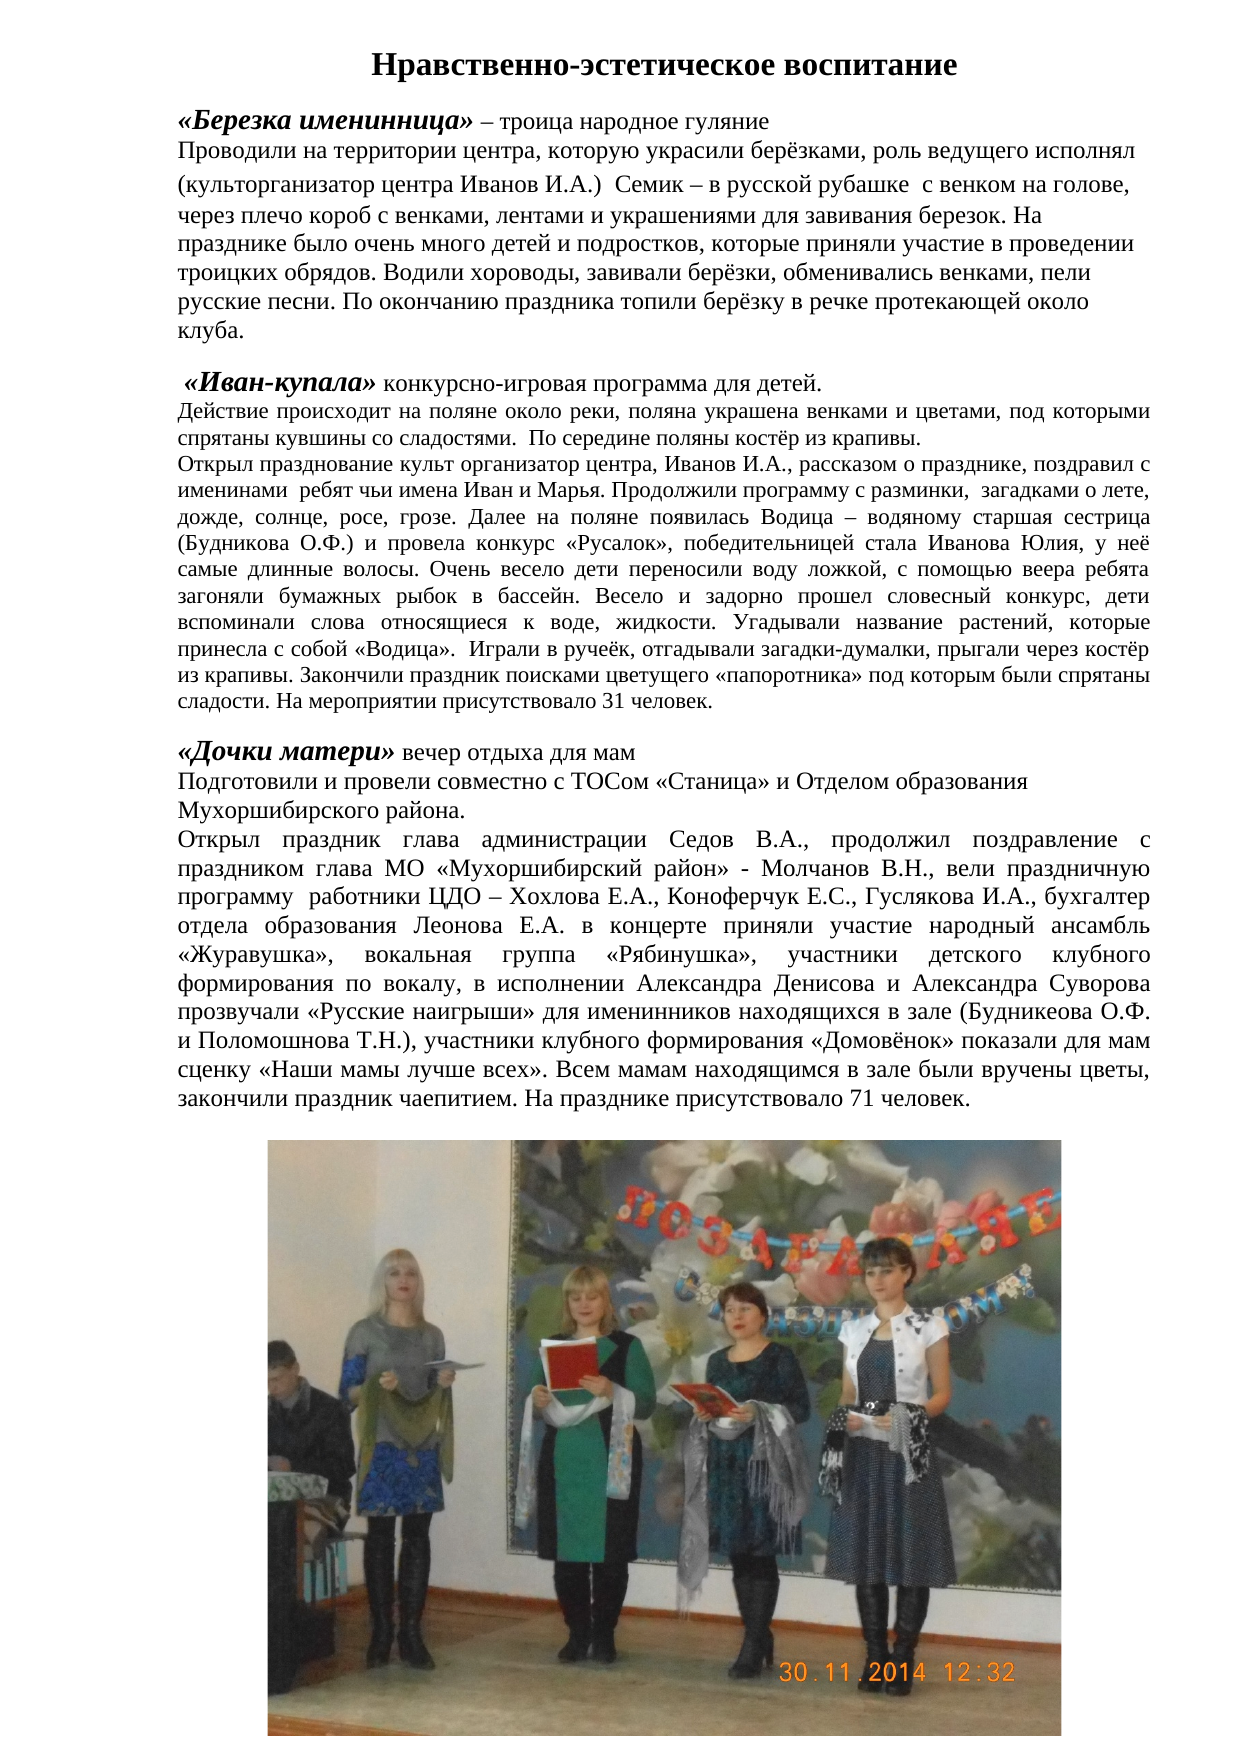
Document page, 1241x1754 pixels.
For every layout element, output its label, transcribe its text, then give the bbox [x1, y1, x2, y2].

text «Иван-купала» конкурсно-игровая программа для детей. [177, 364, 1152, 397]
text «Дочки матери» вечер отдыха для мам [177, 733, 1152, 766]
text Действие происходит на поляне около реки, поляна украшена венками и цветами, под которыми спрятаны кувшины со сладостями. По середине поляны костёр из крапивы. [177, 397, 1152, 450]
text «Березка именинница» – троица народное гуляние [177, 102, 1152, 135]
text Нравственно-эстетическое воспитание [177, 44, 1152, 83]
text Проводили на территории центра, которую украсили берёзками, роль ведущего исполнял (культорганизатор центра Иванов И.А.) Семик – в русской рубашке с венком на голове, через плечо короб с венками, лентами и украшениями для завивания березок. На празднике было очень много детей и подростков, которые приняли участие в проведении троицких обрядов. Водили хороводы, завивали берёзки, обменивались венками, пели русские песни. По окончанию праздника топили берёзку в речке протекающей около клуба. [177, 135, 1152, 343]
text Открыл празднование культ организатор центра, Иванов И.А., рассказом о празднике, поздравил с именинами ребят чьи имена Иван и Марья. Продолжили программу с разминки, загадками о лете, дожде, солнце, росе, грозе. Далее на поляне появилась Водица – водяному старшая сестрица (Будникова О.Ф.) и провела конкурс «Русалок», победительницей стала Иванова Юлия, у неё самые длинные волосы. Очень весело дети переносили воду ложкой, с помощью веера ребята загоняли бумажных рыбок в бассейн. Весело и задорно прошел словесный конкурс, дети вспоминали слова относящиеся к воде, жидкости. Угадывали название растений, которые принесла с собой «Водица». Играли в ручеёк, отгадывали загадки-думалки, прыгали через костёр из крапивы. Закончили праздник поисками цветущего «папоротника» под которым были спрятаны сладости. На мероприятии присутствовало 31 человек. [177, 450, 1152, 714]
text Подготовили и провели совместно с ТОСом «Станица» и Отделом образования Мухоршибирского района. [177, 766, 1152, 824]
text Открыл праздник глава администрации Седов В.А., продолжил поздравление с праздником глава МО «Мухоршибирский район» - Молчанов В.Н., вели праздничную программу работники ЦДО – Хохлова Е.А., Коноферчук Е.С., Гуслякова И.А., бухгалтер отдела образования Леонова Е.А. в концерте приняли участие народный ансамбль «Журавушка», вокальная группа «Рябинушка», участники детского клубного формирования по вокалу, в исполнении Александра Денисова и Александра Суворова прозвучали «Русские наигрыши» для именинников находящихся в зале (Будникеова О.Ф. и Поломошнова Т.Н.), участники клубного формирования «Домовёнок» показали для мам сценку «Наши мамы лучше всех». Всем мамам находящимся в зале были вручены цветы, закончили праздник чаепитием. На празднике присутствовало 71 человек. [177, 824, 1152, 1111]
